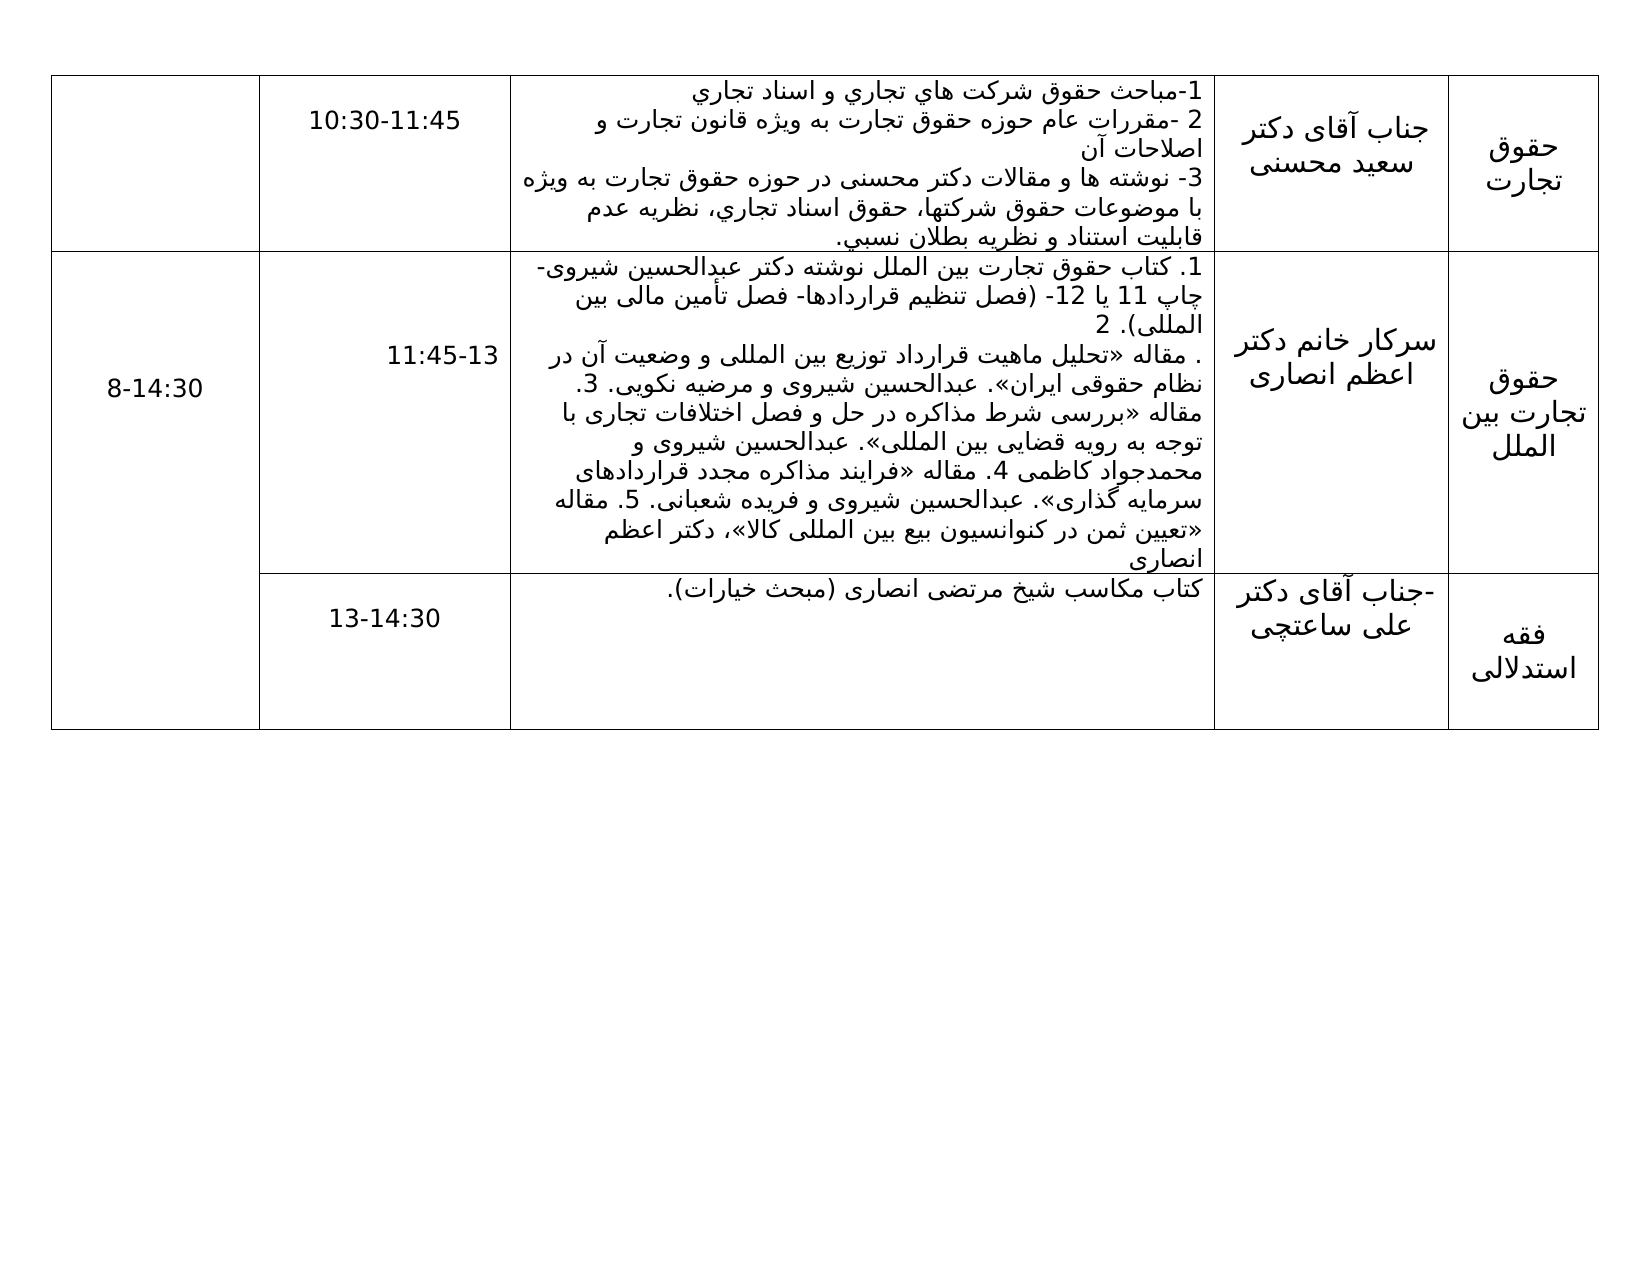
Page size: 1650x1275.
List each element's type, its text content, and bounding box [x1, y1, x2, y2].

table_cell حقوق تجارت بین الملل [1449, 252, 1598, 573]
table_cell 1-مباحث حقوق شركت هاي تجاري و اسناد تجاري 2 -مقررات عام حوزه حقوق تجارت به ويژه قانون تجارت و اصلاحات آن 3- نوشته ها و مقالات دکتر محسنی در حوزه حقوق تجارت به ويژه با موضوعات حقوق شركتها، حقوق اسناد تجاري، نظريه عدم قابليت استناد و نظريه بطلان نسبي. [511, 76, 1214, 251]
table_cell فقه استدلالی [1449, 574, 1598, 729]
table_cell 11:45-13 [260, 252, 510, 573]
table_cell جناب آقای دکتر سعید محسنی [1215, 76, 1448, 251]
table_cell کتاب مکاسب شیخ مرتضی انصاری (مبحث خیارات). [511, 574, 1214, 729]
table_cell 13-14:30 [260, 574, 510, 729]
table_cell 8-14:30 [52, 252, 259, 729]
table_cell -جناب آقای دکتر علی ساعتچی [1215, 574, 1448, 729]
table_cell سرکار خانم دکتر اعظم انصاری [1215, 252, 1448, 573]
table_cell حقوق تجارت [1449, 76, 1598, 251]
table_cell 10:30-11:45 [260, 76, 510, 251]
table_cell 1. کتاب حقوق تجارت بین الملل نوشته دکتر عبدالحسین شیروی- چاپ 11 یا 12- (فصل تنظیم قراردادها- فصل تأمین مالی بین المللی). 2 . مقاله «تحلیل ماهیت قرارداد توزیع بین المللی و وضعیت آن در نظام حقوقی ایران». عبدالحسین شیروی و مرضیه نکویی. 3. مقاله «بررسی شرط مذاکره در حل و فصل اختلافات تجاری با توجه به رویه قضایی بین المللی». عبدالحسین شیروی و محمدجواد کاظمی 4. مقاله «فرایند مذاکره مجدد قراردادهای سرمایه گذاری». عبدالحسین شیروی و فریده شعبانی. 5. مقاله «تعیین ثمن در کنوانسیون بیع بین المللی کالا»، دکتر اعظم انصاری [511, 252, 1214, 573]
